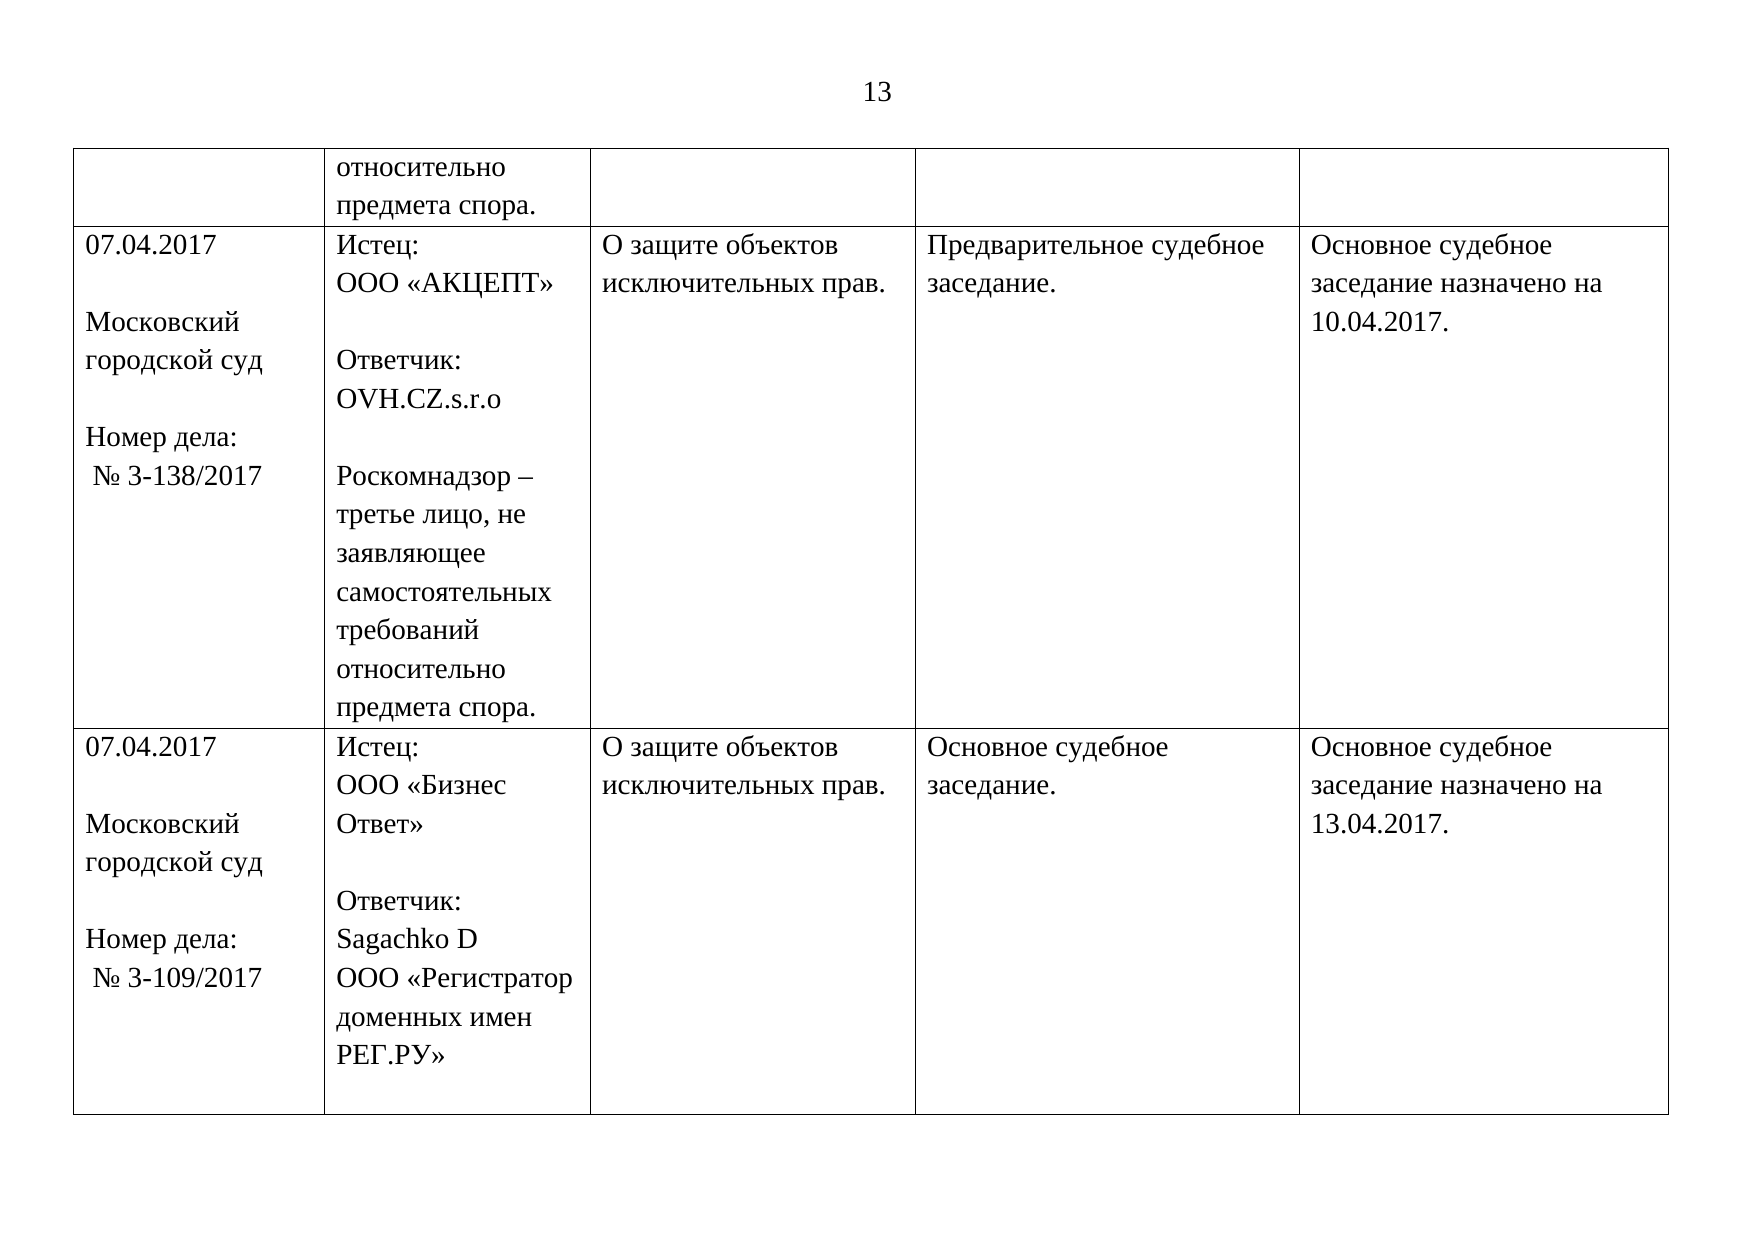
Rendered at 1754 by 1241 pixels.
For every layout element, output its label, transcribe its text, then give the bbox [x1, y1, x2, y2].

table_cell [916, 729, 1299, 1114]
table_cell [325, 149, 590, 226]
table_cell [916, 149, 1299, 226]
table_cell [1300, 149, 1668, 226]
table_cell 07.04.2017 Московский городской суд Номер дела: № 3-138/2017 [74, 227, 324, 728]
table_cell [325, 729, 590, 1114]
table_cell Основное судебное заседание назначено на 10.04.2017. [1300, 227, 1668, 728]
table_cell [1300, 729, 1668, 1114]
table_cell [591, 729, 915, 1114]
table_cell Истец: ООО «АКЦЕПТ» Ответчик: OVH.CZ.s.r.o Роскомнадзор – третье лицо, не заявляющее самостоятельных требований относительно предмета спора. [325, 227, 590, 728]
table_cell Предварительное судебное заседание. [916, 227, 1299, 728]
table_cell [74, 729, 324, 1114]
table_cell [74, 149, 324, 226]
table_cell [591, 149, 915, 226]
table_cell О защите объектов исключительных прав. [591, 227, 915, 728]
